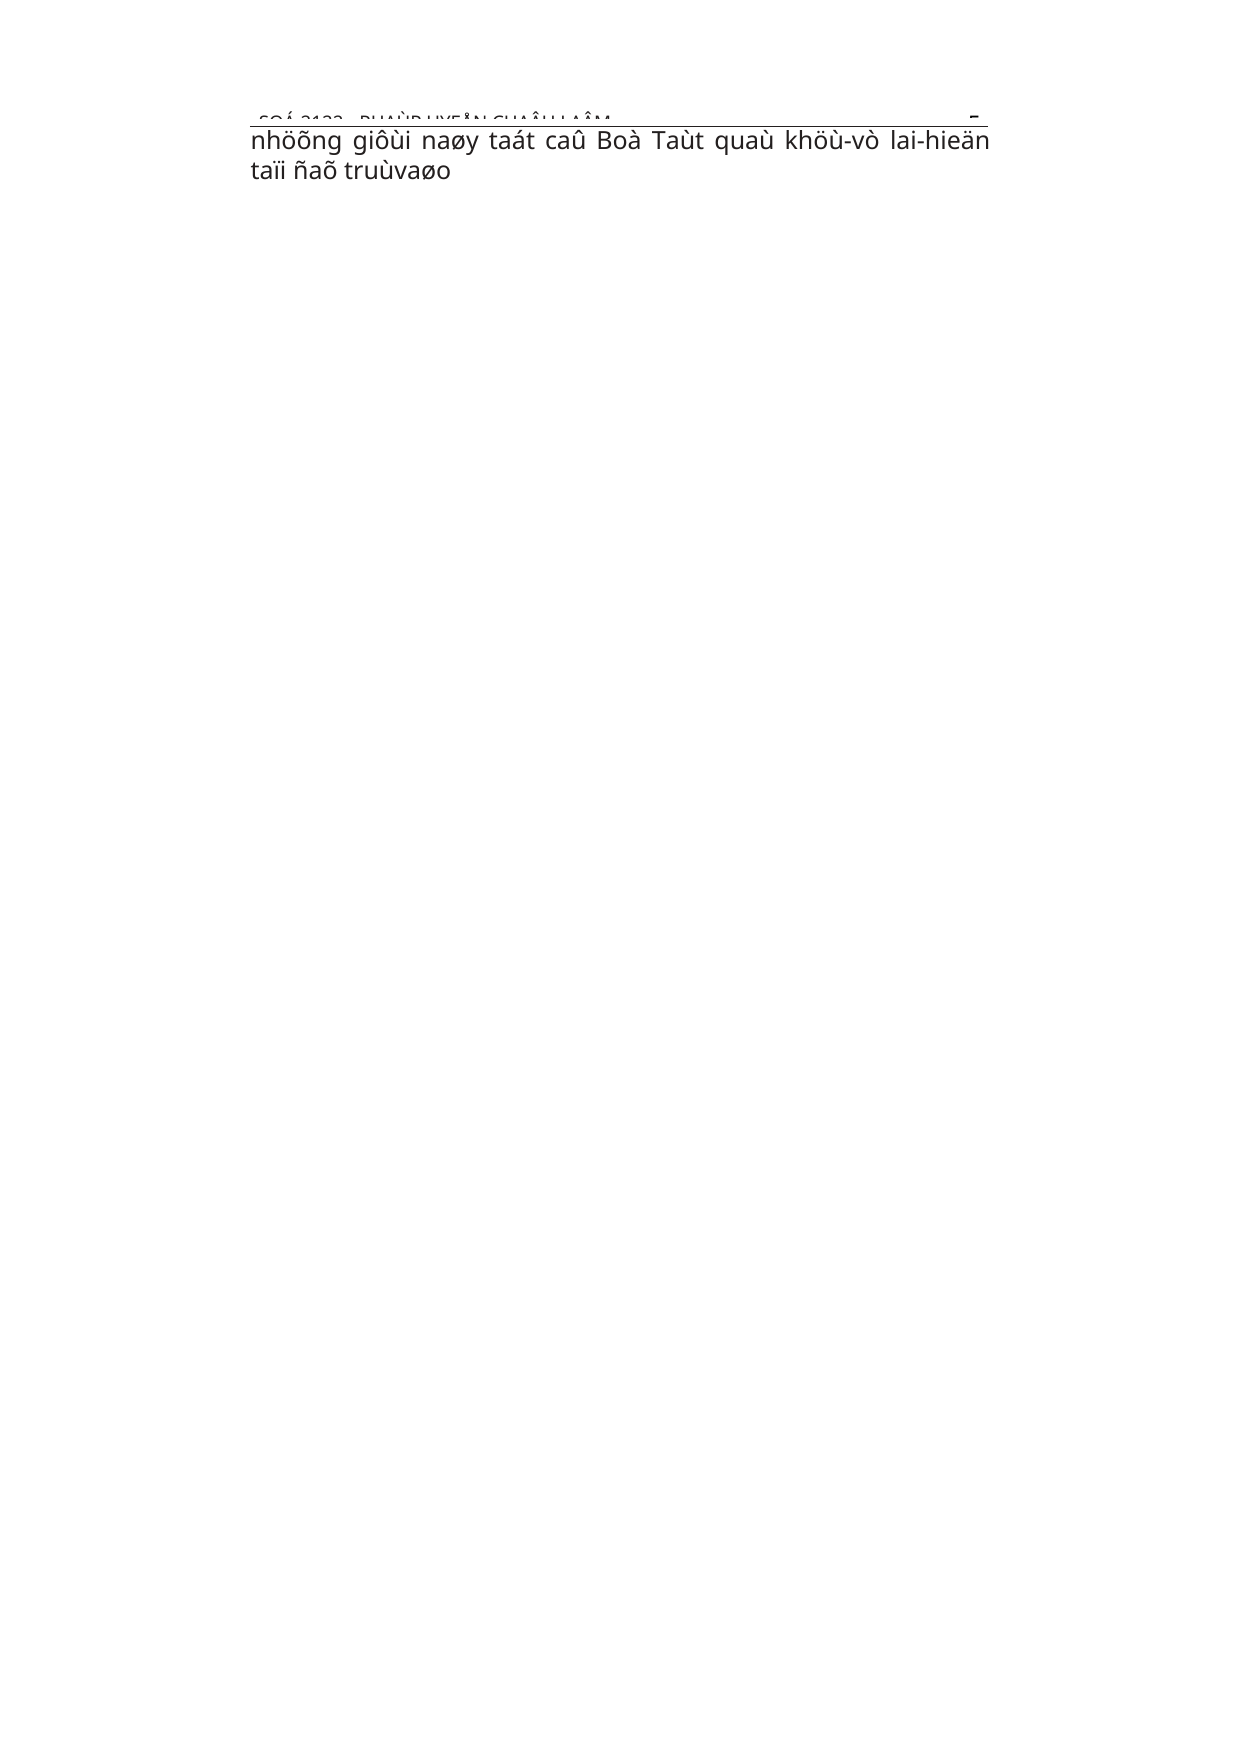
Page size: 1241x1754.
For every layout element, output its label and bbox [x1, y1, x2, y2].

text [250, 125, 990, 187]
